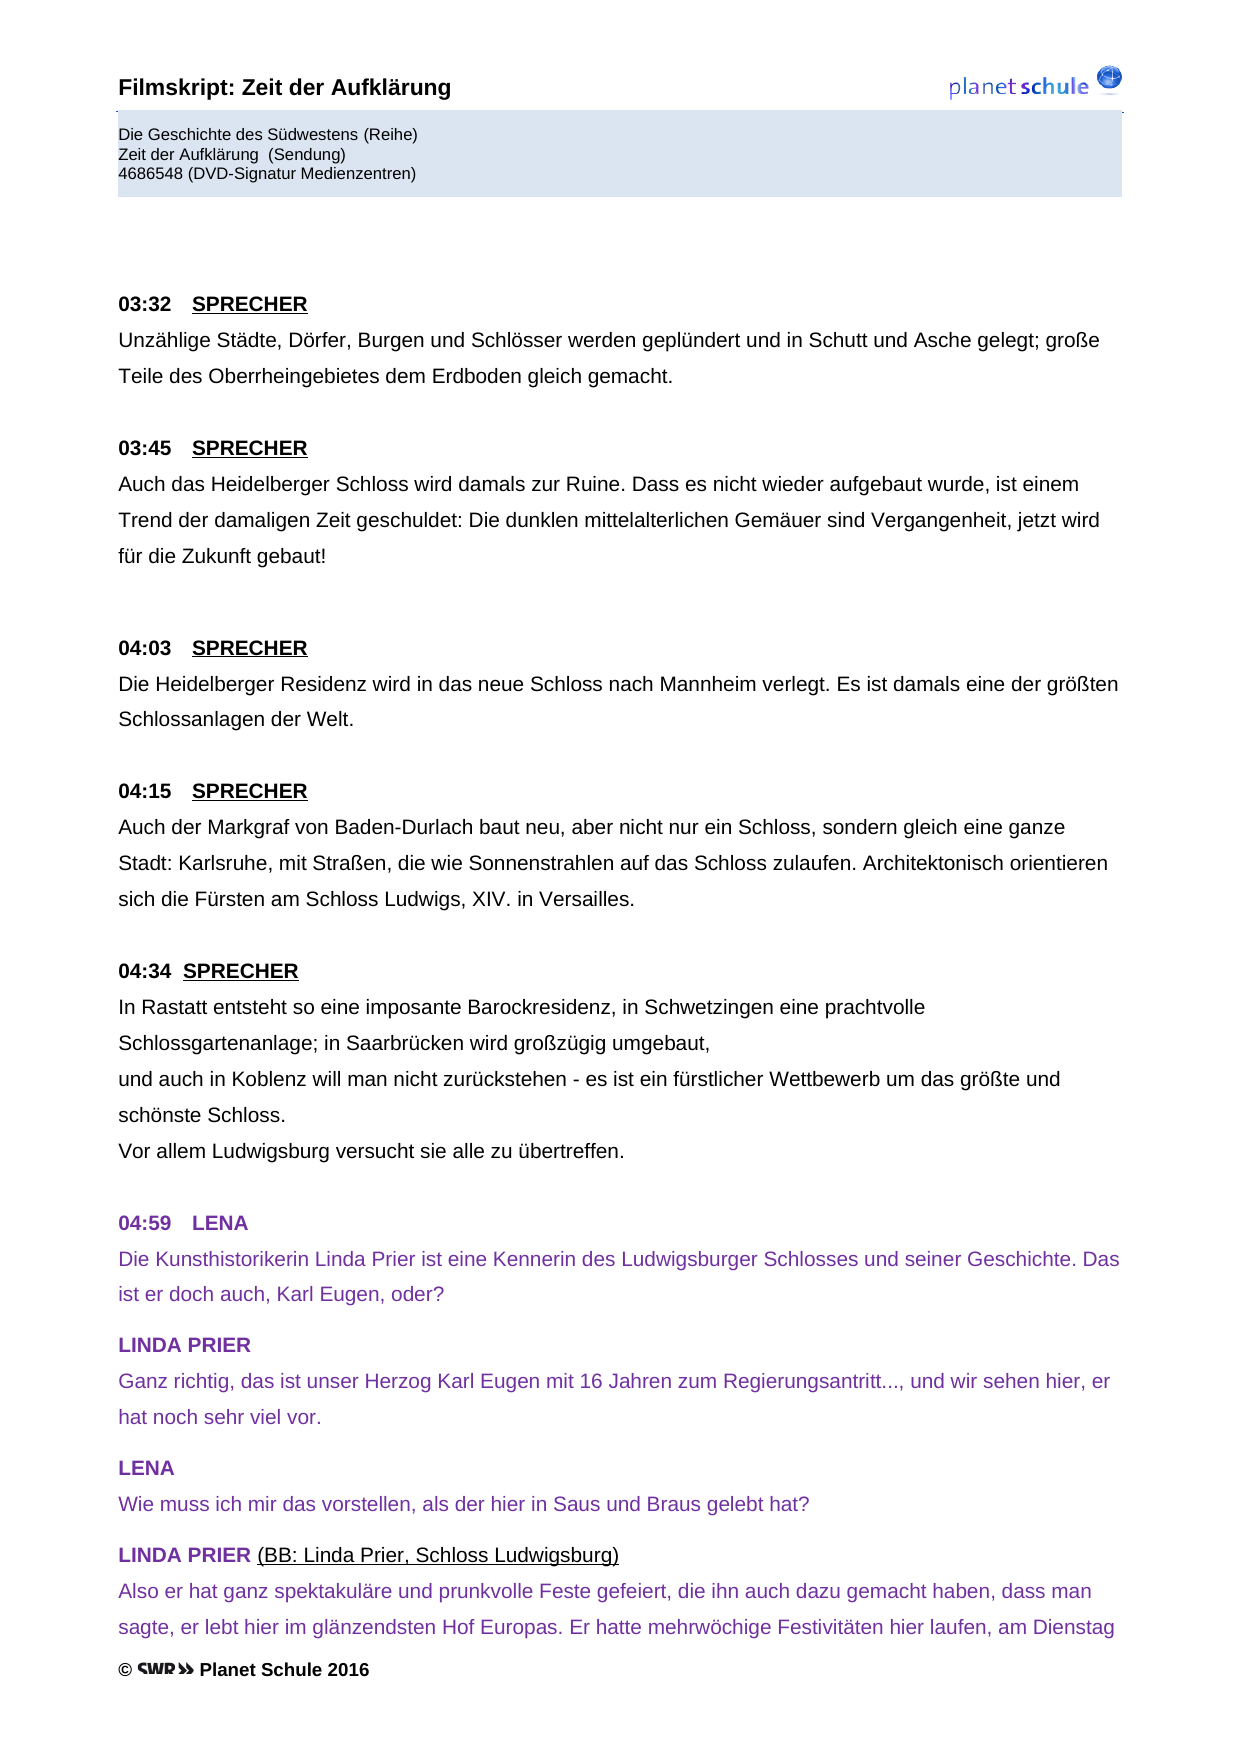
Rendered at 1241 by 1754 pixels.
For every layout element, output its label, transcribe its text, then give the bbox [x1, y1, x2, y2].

text Linda Prier Ganz richtig, das ist unser Herzog Karl Eugen mit 16 Jahren zum Regierungsantritt..., und wir sehen hier, er hat noch sehr viel vor. [118, 1333, 1122, 1429]
picture [942, 63, 1127, 101]
text Lena Wie muss ich mir das vorstellen, als der hier in Saus und Braus gelebt hat? [118, 1456, 1122, 1516]
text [118, 1543, 1122, 1639]
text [118, 256, 1122, 607]
picture [137, 1661, 194, 1674]
text 04:03 SPRECHER Die Heidelberger Residenz wird in das neue Schloss nach Mannheim verlegt. Es ist damals eine der größten Schlossanlagen der Welt. 04:15 SPRECHER Auch der Markgraf von Baden-Durlach baut neu, aber nicht nur ein Schloss, sondern gleich eine ganze Stadt: Karlsruhe, mit Straßen, die wie Sonnenstrahlen auf das Schloss zulaufen. Architektonisch orientieren sich die Fürsten am Schloss Ludwigs, XIV. in Versailles. 04:34 Sprecher In Rastatt entsteht so eine imposante Barockresidenz, in Schwetzingen eine prachtvolle Schlossgartenanlage; in Saarbrücken wird großzügig umgebaut, und auch in Koblenz will man nicht zurückstehen - es ist ein fürstlicher Wettbewerb um das größte und schönste Schloss. Vor allem Ludwigsburg versucht sie alle zu übertreffen. 04:59 LENA Die Kunsthistorikerin Linda Prier ist eine Kennerin des Ludwigsburger Schlosses und seiner Geschichte. Das ist er doch auch, Karl Eugen, oder? [118, 635, 1122, 1306]
